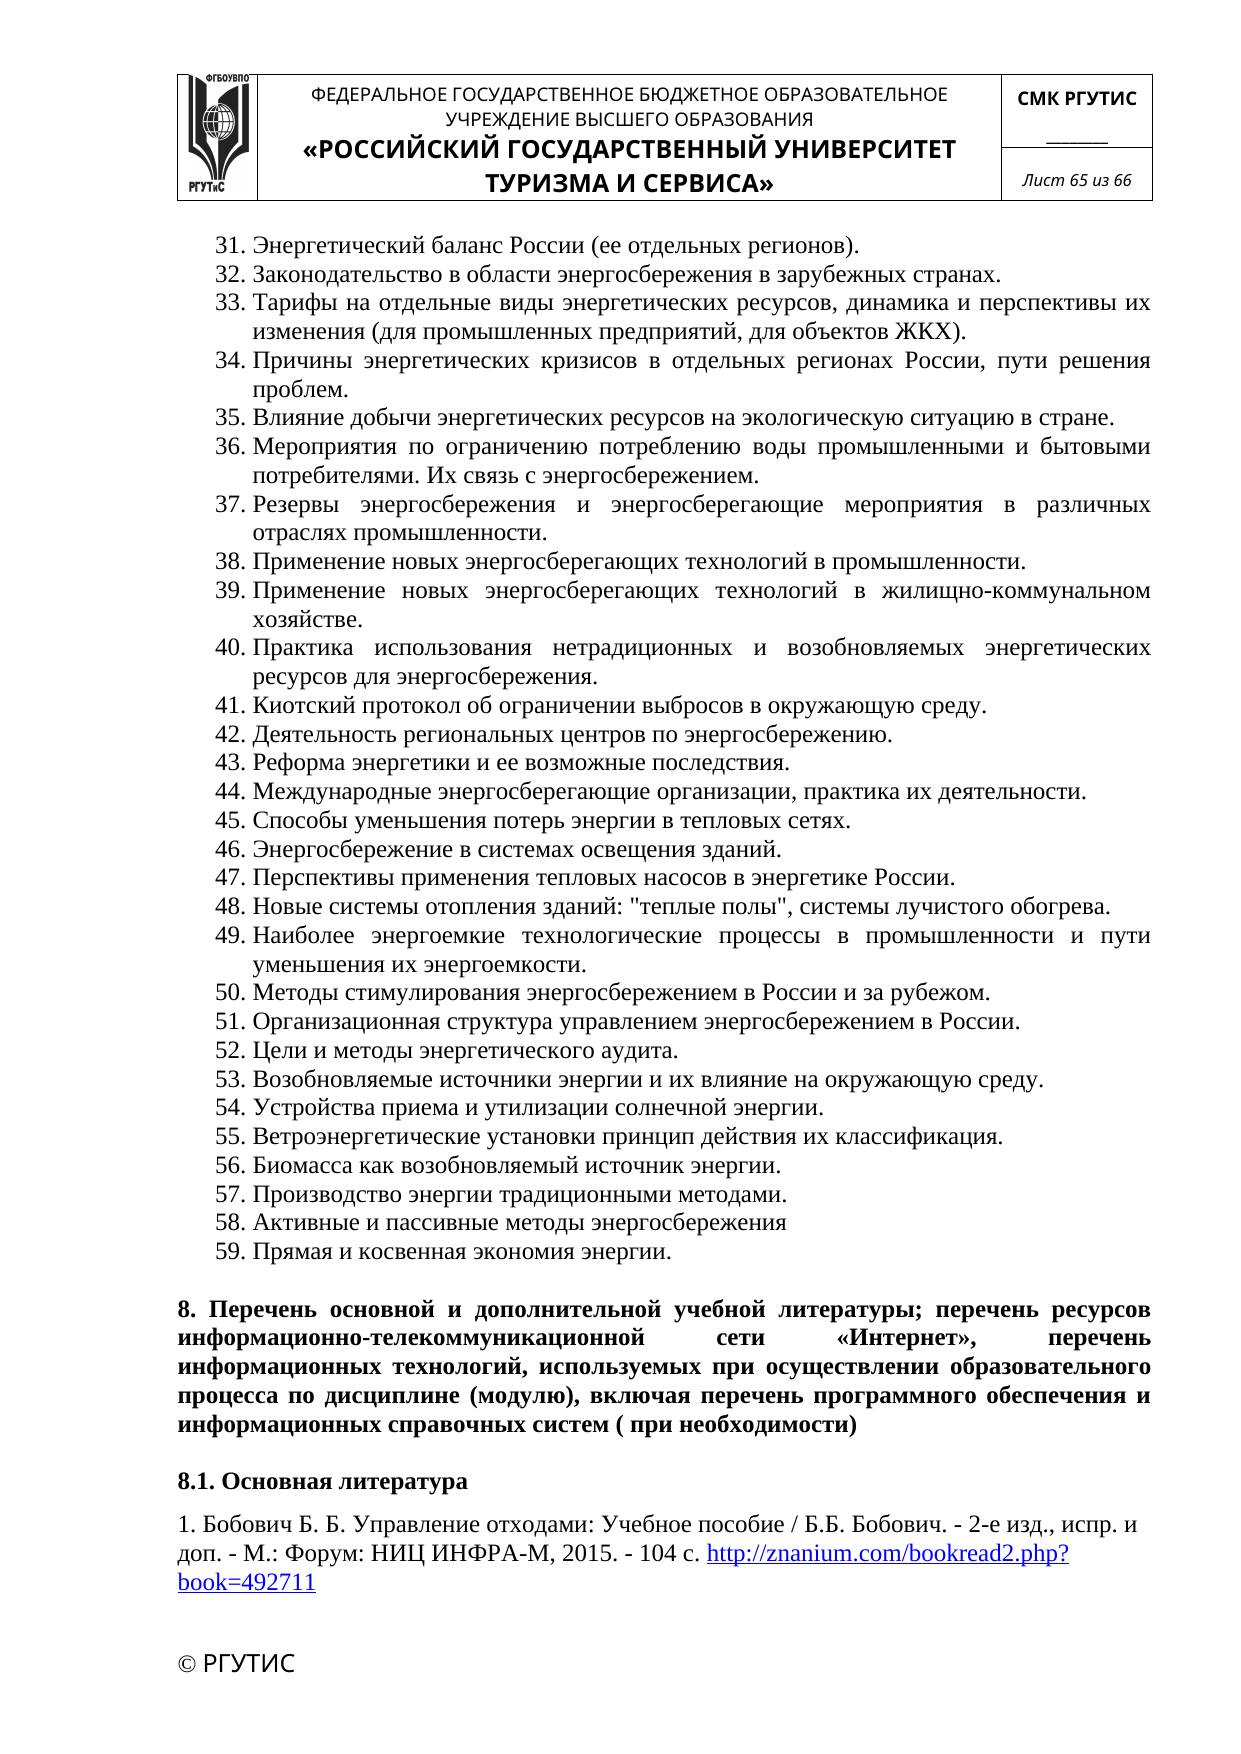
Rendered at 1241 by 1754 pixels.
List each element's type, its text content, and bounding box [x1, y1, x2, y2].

list Международные энергосберегающие организации, практика их деятельности. [215, 776, 1152, 805]
list Применение новых энергосберегающих технологий в жилищно-коммунальном хозяйстве. [215, 575, 1152, 632]
list Применение новых энергосберегающих технологий в промышленности. [215, 546, 1152, 575]
list Деятельность региональных центров по энергосбережению. [215, 719, 1152, 747]
list Энергосбережение в системах освещения зданий. [215, 834, 1152, 862]
list Биомасса как возобновляемый источник энергии. [215, 1150, 1152, 1179]
list Прямая и косвенная экономия энергии. [215, 1236, 1152, 1265]
list Возобновляемые источники энергии и их влияние на окружающую среду. [215, 1064, 1152, 1092]
list Производство энергии традиционными методами. [215, 1179, 1152, 1207]
text 1. Бобович Б. Б. Управление отходами: Учебное пособие / Б.Б. Бобович. - 2-e изд., испр. и доп. - М.: Форум: НИЦ ИНФРА-М, 2015. - 104 с. http://znanium.com/bookread2.php?book=492711 [177, 1509, 1152, 1596]
list Законодательство в области энергосбережения в зарубежных странах. [215, 259, 1152, 287]
list Энергетический баланс России (ее отдельных регионов). [215, 230, 1152, 259]
list Реформа энергетики и ее возможные последствия. [215, 747, 1152, 776]
list Влияние добычи энергетических ресурсов на экологическую ситуацию в стране. [215, 402, 1152, 431]
list Организационная структура управлением энергосбережением в России. [215, 1006, 1152, 1035]
list Перспективы применения тепловых насосов в энергетике России. [215, 862, 1152, 891]
list Киотский протокол об ограничении выбросов в окружающую среду. [215, 690, 1152, 719]
picture [188, 74, 249, 192]
list Ветроэнергетические установки принцип действия их классификация. [215, 1121, 1152, 1150]
list Устройства приема и утилизации солнечной энергии. [215, 1092, 1152, 1121]
text 8. Перечень основной и дополнительной учебной литературы; перечень ресурсов информационно-телекоммуникационной сети «Интернет», перечень информационных технологий, используемых при осуществлении образовательного процесса по дисциплине (модулю), включая перечень программного обеспечения и информационных справочных систем ( при необходимости) [177, 1294, 1152, 1437]
list Мероприятия по ограничению потреблению воды промышленными и бытовыми потребителями. Их связь с энергосбережением. [215, 431, 1152, 489]
list Наиболее энергоемкие технологические процессы в промышленности и пути уменьшения их энергоемкости. [215, 920, 1152, 977]
list Методы стимулирования энергосбережением в России и за рубежом. [215, 977, 1152, 1006]
list Цели и методы энергетического аудита. [215, 1035, 1152, 1064]
list Причины энергетических кризисов в отдельных регионах России, пути решения проблем. [215, 345, 1152, 402]
list Тарифы на отдельные виды энергетических ресурсов, динамика и перспективы их изменения (для промышленных предприятий, для объектов ЖКХ). [215, 287, 1152, 345]
text 8.1. Основная литература [177, 1466, 1152, 1495]
list Практика использования нетрадиционных и возобновляемых энергетических ресурсов для энергосбережения. [215, 632, 1152, 690]
list Способы уменьшения потерь энергии в тепловых сетях. [215, 805, 1152, 834]
list Новые системы отопления зданий: "теплые полы", системы лучистого обогрева. [215, 891, 1152, 920]
list Резервы энергосбережения и энергосберегающие мероприятия в различных отраслях промышленности. [215, 489, 1152, 546]
list Активные и пассивные методы энергосбережения [215, 1207, 1152, 1236]
